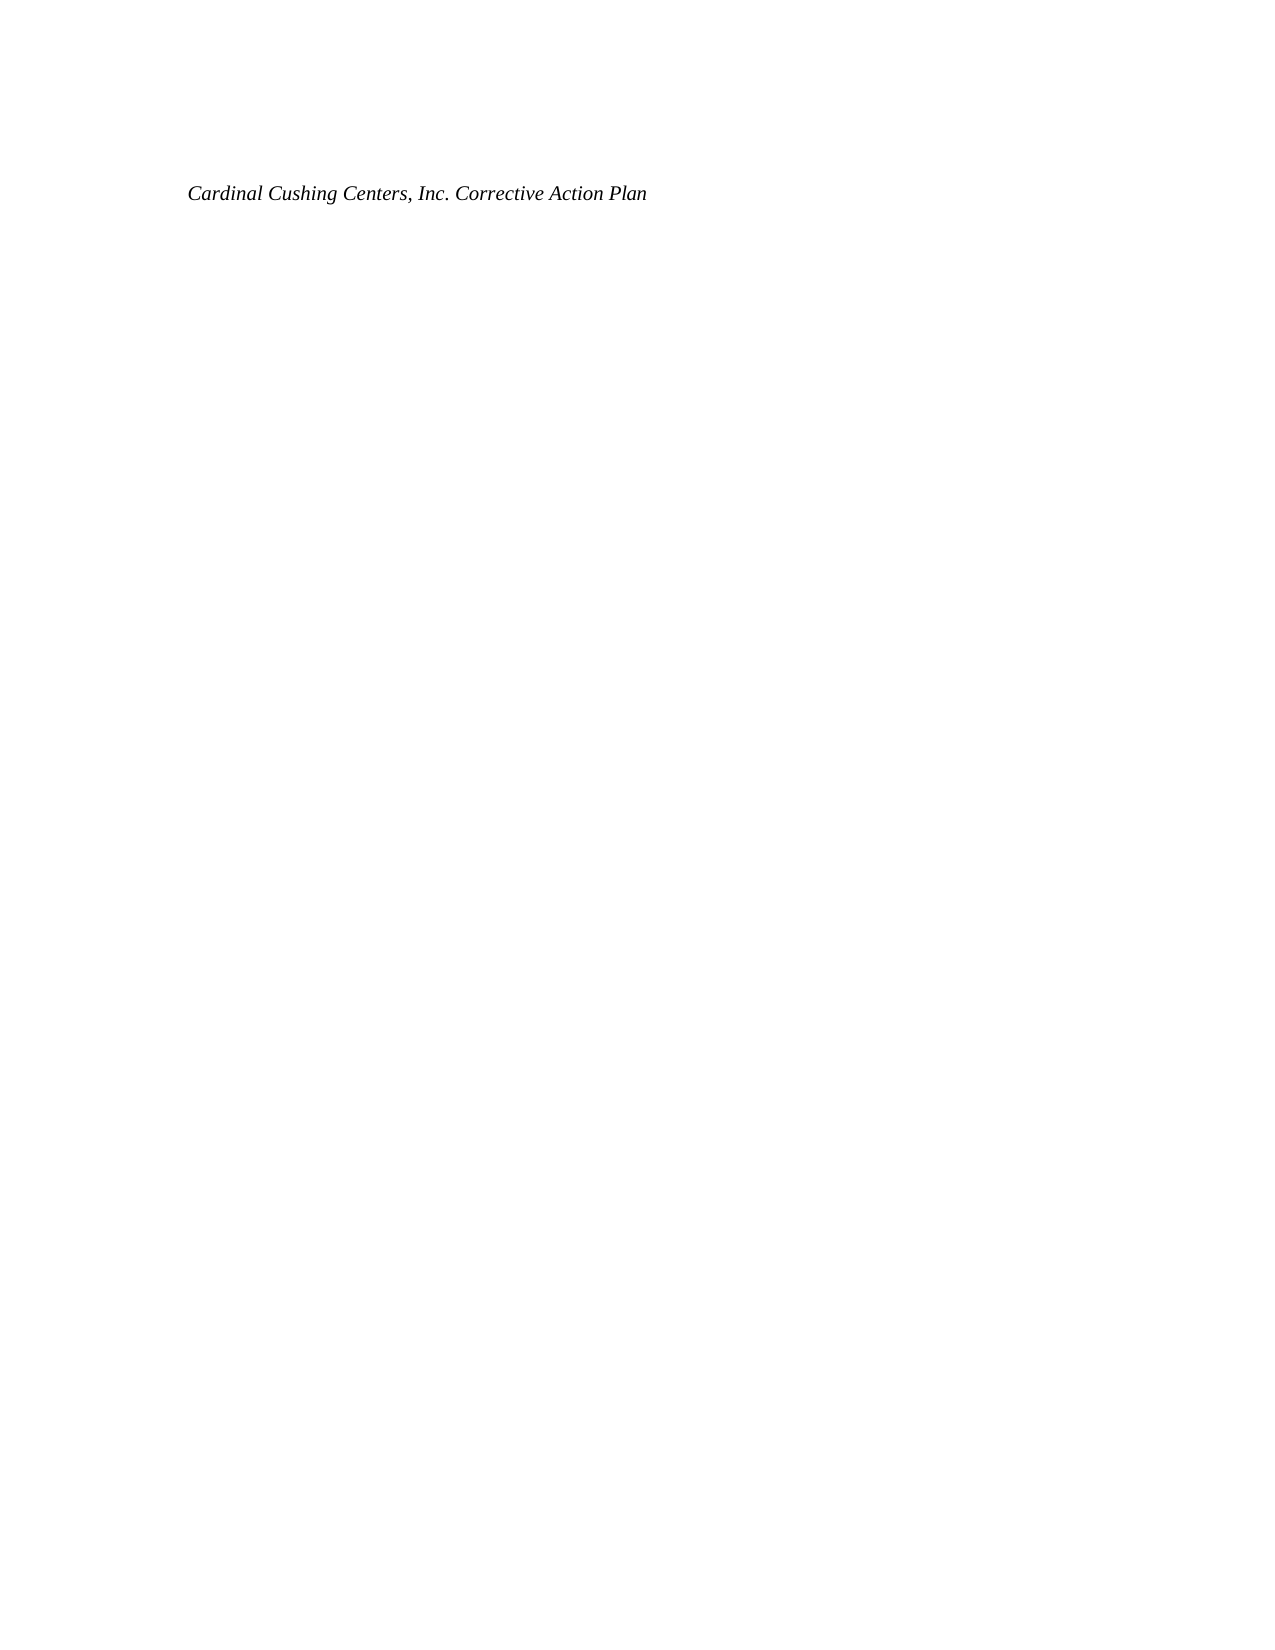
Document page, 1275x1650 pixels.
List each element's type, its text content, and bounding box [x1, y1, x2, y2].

text Cardinal Cushing Centers, Inc. Corrective Action Plan [187, 181, 1179, 205]
